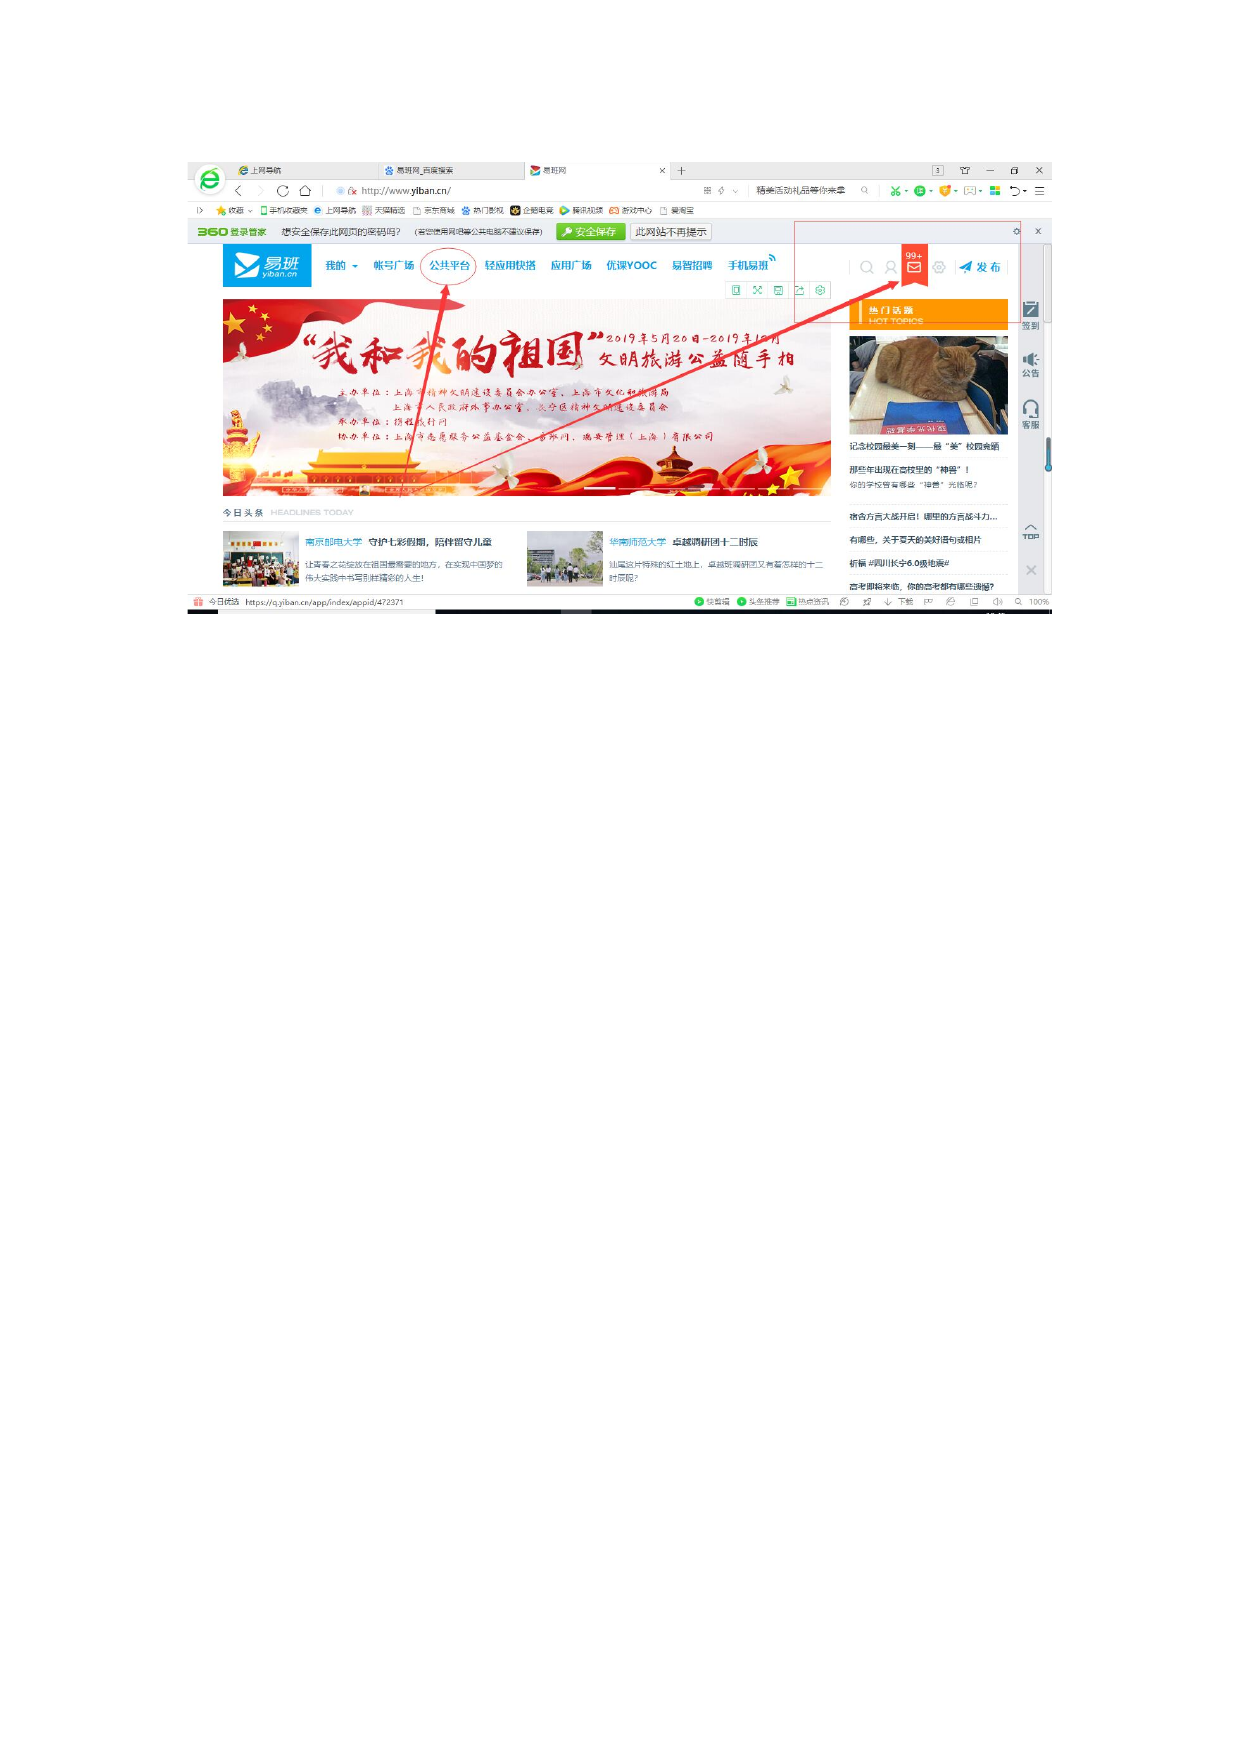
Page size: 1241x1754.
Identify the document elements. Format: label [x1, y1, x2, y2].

picture [187, 162, 1052, 614]
